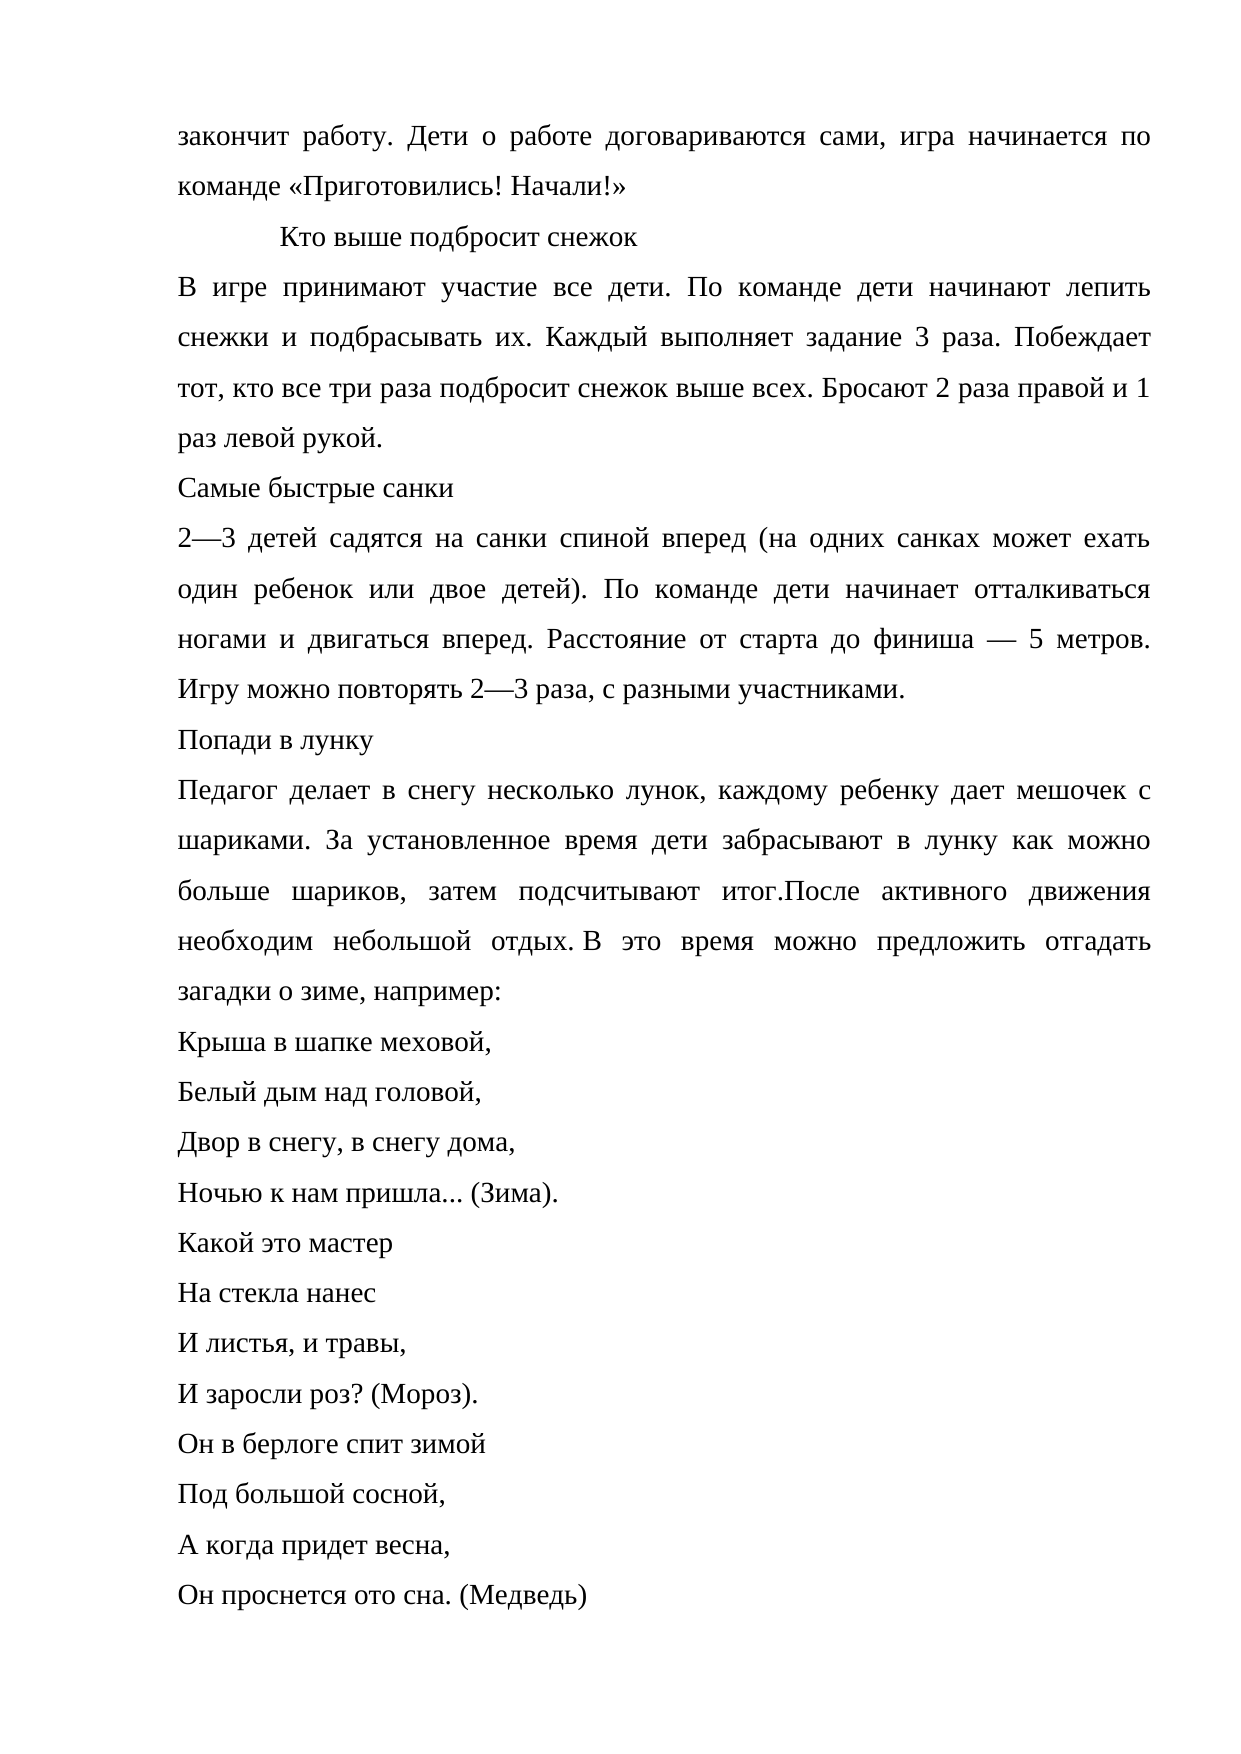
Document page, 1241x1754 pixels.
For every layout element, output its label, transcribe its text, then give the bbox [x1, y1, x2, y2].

text А когда придет весна, [177, 1527, 1152, 1560]
text Он в берлоге спит зимой [177, 1426, 1152, 1460]
text Двор в снегу, в снегу дома, [177, 1124, 1152, 1158]
text 2—3 детей садятся на санки спиной вперед (на одних санках может ехать один ребенок или двое детей). По команде дети начинает отталкиваться ногами и двигаться вперед. Расстояние от старта до финиша — 5 метров. Игру можно повторять 2—3 раза, с разными участниками. [177, 521, 1152, 705]
text На стекла нанес [177, 1275, 1152, 1309]
text Самые быстрые санки [177, 470, 1152, 504]
text И листья, и травы, [177, 1326, 1152, 1359]
text Кто выше подбросит снежок [177, 219, 1152, 252]
text Попади в лунку [177, 722, 1152, 755]
text Ночью к нам пришла... (Зима). [177, 1175, 1152, 1208]
text Белый дым над головой, [177, 1074, 1152, 1108]
text В игре принимают участие все дети. По команде дети начинают лепить снежки и подбрасывать их. Каждый выполняет задание 3 раза. Побеждает тот, кто все три раза подбросит снежок выше всех. Бросают 2 раза правой и 1 раз левой рукой. [177, 269, 1152, 453]
text Какой это мастер [177, 1225, 1152, 1258]
text И заросли роз? (Мороз). [177, 1376, 1152, 1409]
text Под большой сосной, [177, 1477, 1152, 1510]
text Он проснется ото сна. (Медведь) [177, 1577, 1152, 1611]
text Педагог делает в снегу несколько лунок, каждому ребенку дает мешочек с шариками. За установленное время дети забрасывают в лунку как можно больше шариков, затем подсчитывают итог.После активного движения необходим небольшой отдых. В это время можно предложить отгадать загадки о зиме, например: [177, 772, 1152, 1007]
text Крыша в шапке меховой, [177, 1024, 1152, 1057]
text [177, 118, 1152, 202]
